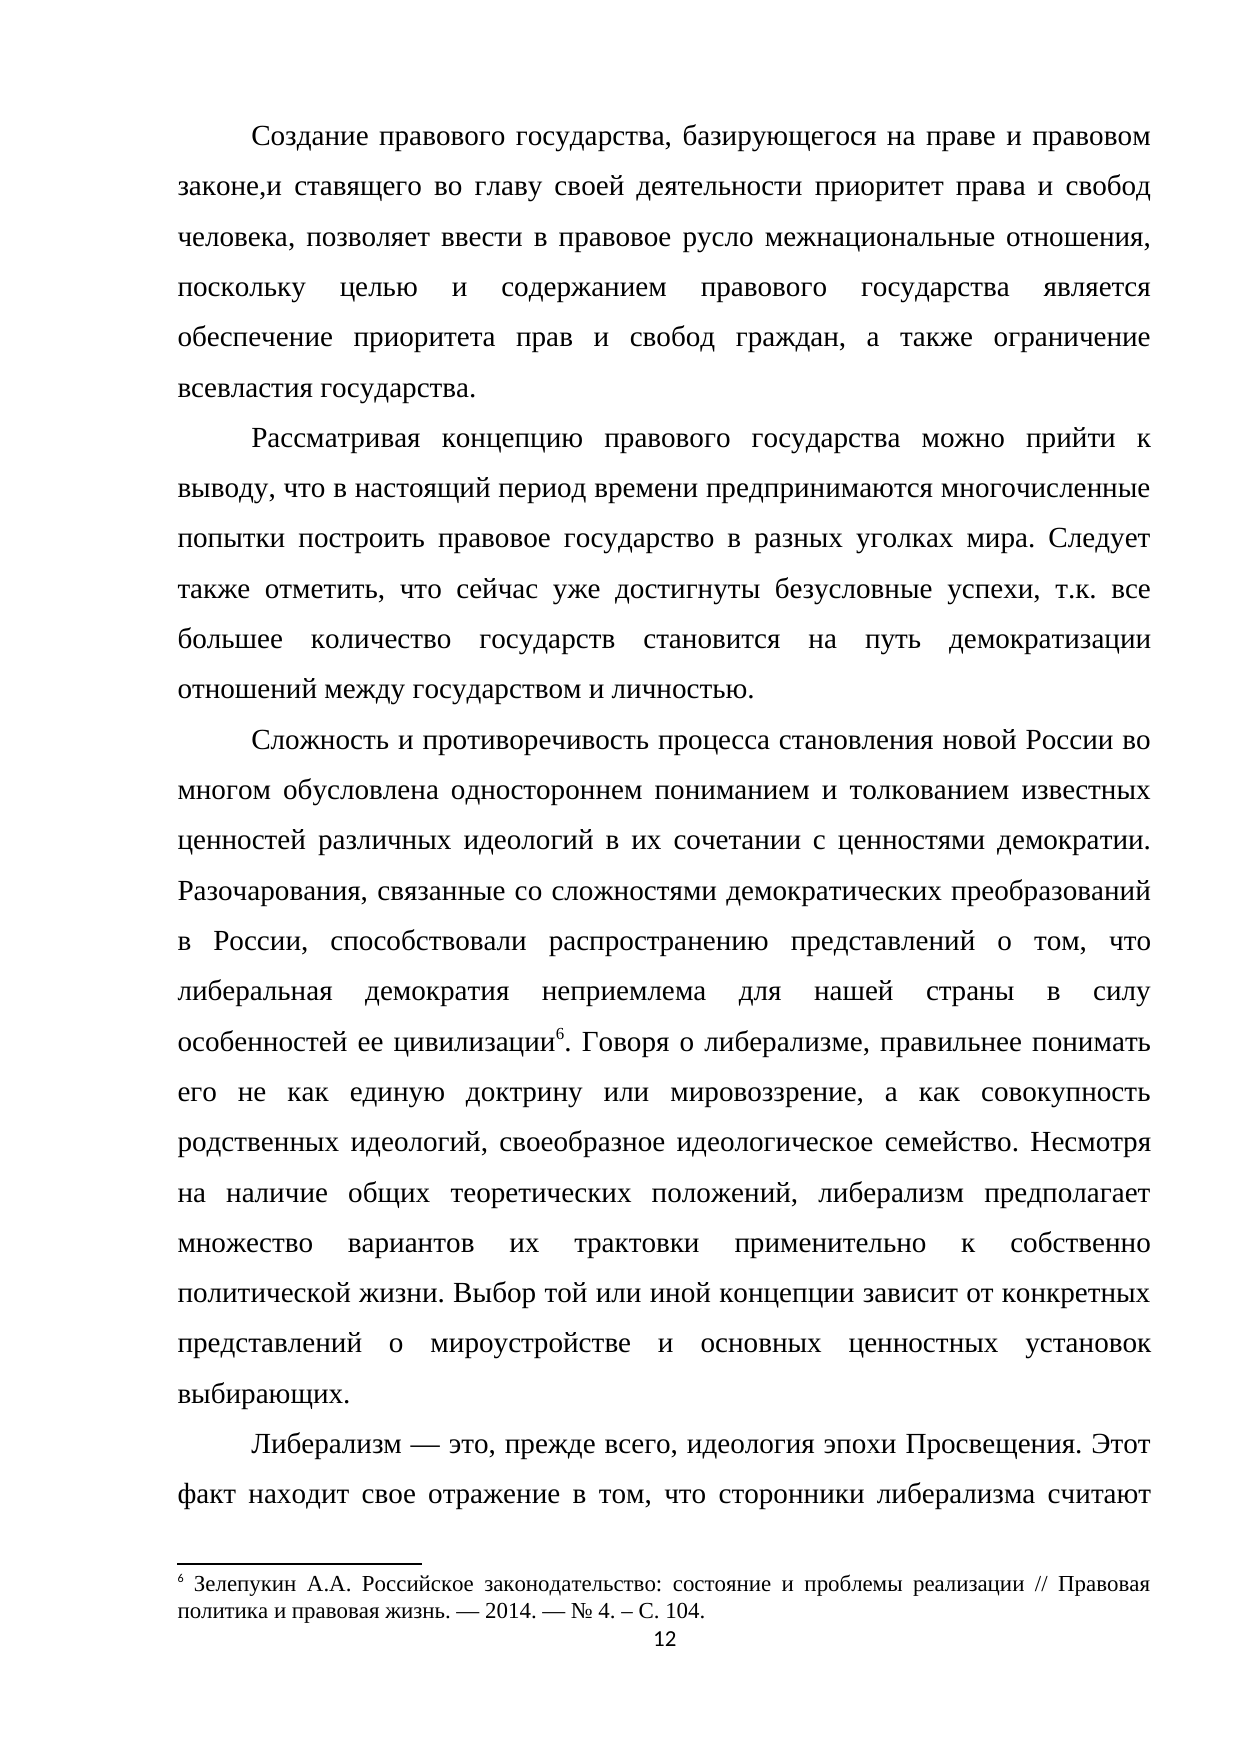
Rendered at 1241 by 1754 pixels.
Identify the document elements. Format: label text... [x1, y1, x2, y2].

text Рассматривая концепцию правового государства можно прийти к выводу, что в настоящий период времени предпринимаются многочисленные попытки построить правовое государство в разных уголках мира. Следует также отметить, что сейчас уже достигнуты безусловные успехи, т.к. все большее количество государств становится на путь демократизации отношений между государством и личностью. [177, 420, 1152, 705]
text Создание правового государства, базирующегося на праве и правовом законе,и ставящего во главу своей деятельности приоритет права и свобод человека, позволяет ввести в правовое русло межнациональные отношения, поскольку целью и содержанием правового государства является обеспечение приоритета прав и свобод граждан, а также ограничение всевластия государства. [177, 118, 1152, 403]
text Сложность и противоречивость процесса становления новой России во многом обусловлена одностороннем пониманием и толкованием известных ценностей различных идеологий в их сочетании с ценностями демократии. Разочарования, связанные со сложностями демократических преобразований в России, способствовали распространению представлений о том, что либеральная демократия неприемлема для нашей страны в силу особенностей ее цивилизации. Говоря о либерализме, правильнее понимать его не как единую доктрину или мировоззрение, а как совокупность родственных идеологий, своеобразное идеологическое семейство. Несмотря на наличие общих теоретических положений, либерализм предполагает множество вариантов их трактовки применительно к собственно политической жизни. Выбор той или иной концепции зависит от конкретных представлений о мироустройстве и основных ценностных установок выбирающих. [177, 722, 1152, 1409]
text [177, 1426, 1152, 1510]
